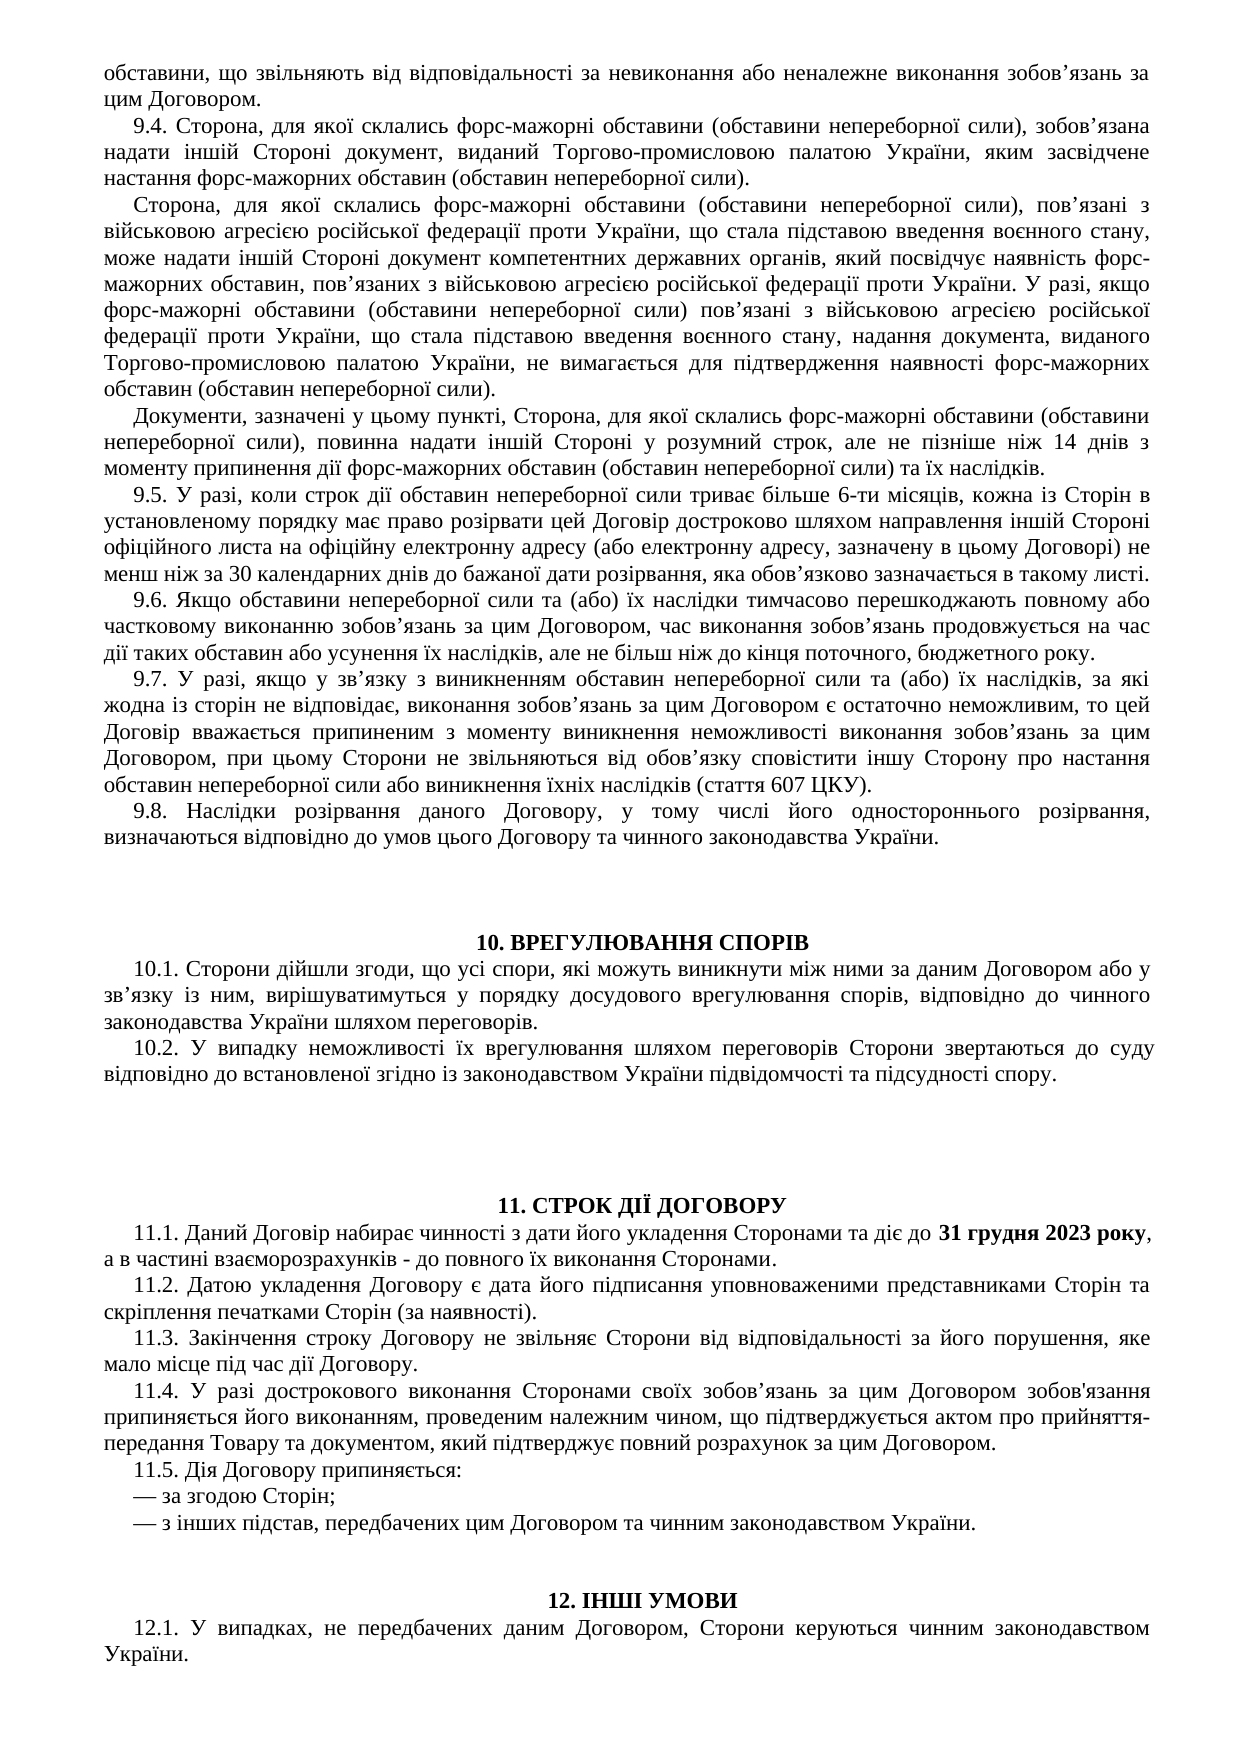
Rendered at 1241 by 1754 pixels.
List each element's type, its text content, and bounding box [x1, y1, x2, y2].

text 10.2. У випадку неможливості їх врегулювання шляхом переговорів Сторони звертаються до суду відповідно до встановленої згідно із законодавством України підвідомчості та підсудності спору. [103, 1034, 1156, 1087]
text Сторона, для якої склались форс-мажорні обставини (обставини непереборної сили), пов’язані з військовою агресією російської федерації проти України, що стала підставою введення воєнного стану, може надати іншій Стороні документ компетентних державних органів, який посвідчує наявність форс-мажорних обставин, пов’язаних з військовою агресією російської федерації проти України. У разі, якщо форс-мажорні обставини (обставини непереборної сили) пов’язані з військовою агресією російської федерації проти України, що стала підставою введення воєнного стану, надання документа, виданого Торгово-промисловою палатою України, не вимагається для підтвердження наявності форс-мажорних обставин (обставин непереборної сили). [103, 191, 1152, 402]
text — з інших підстав, передбачених цим Договором та чинним законодавством України. [103, 1508, 1152, 1535]
text 12.1. У випадках, не передбачених даним Договором, Сторони керуються чинним законодавством України. [103, 1614, 1152, 1667]
text 9.5. У разі, коли строк дії обставин непереборної сили триває більше 6-ти місяців, кожна із Сторін в установленому порядку має право розірвати цей Договір достроково шляхом направлення іншій Стороні офіційного листа на офіційну електронну адресу (або електронну адресу, зазначену в цьому Договорі) не менш ніж за 30 календарних днів до бажаної дати розірвання, яка обов’язково зазначається в такому листі. [103, 481, 1152, 586]
text 9.7. У разі, якщо у зв’язку з виникненням обставин непереборної сили та (або) їх наслідків, за які жодна із сторін не відповідає, виконання зобов’язань за цим Договором є остаточно неможливим, то цей Договір вважається припиненим з моменту виникнення неможливості виконання зобов’язань за цим Договором, при цьому Сторони не звільняються від обов’язку сповістити іншу Сторону про настання обставин непереборної сили або виникнення їхніх наслідків (стаття 607 ЦКУ). [103, 665, 1152, 797]
text 10. ВРЕГУЛЮВАННЯ СПОРІВ [103, 929, 1152, 955]
text 11.2. Датою укладення Договору є дата його підписання уповноваженими представниками Сторін та скріплення печатками Сторін (за наявності). [103, 1271, 1152, 1324]
text 9.8. Наслідки розірвання даного Договору, у тому числі його одностороннього розірвання, визначаються відповідно до умов цього Договору та чинного законодавства України. [103, 797, 1152, 850]
text 11.1. Даний Договір набирає чинності з дати його укладення Сторонами та діє до 31 грудня 2023 року, а в частині взаєморозрахунків - до повного їх виконання Сторонами. [103, 1219, 1152, 1271]
text 11.5. Дія Договору припиняється: [103, 1456, 1152, 1482]
text 10.1. Сторони дійшли згоди, що усі спори, які можуть виникнути між ними за даним Договором або у зв’язку із ним, вирішуватимуться у порядку досудового врегулювання спорів, відповідно до чинного законодавства України шляхом переговорів. [103, 955, 1152, 1034]
text 12. ІНШІ УМОВИ [103, 1588, 1152, 1614]
text Документи, зазначені у цьому пункті, Сторона, для якої склались форс-мажорні обставини (обставини непереборної сили), повинна надати іншій Стороні у розумний строк, але не пізніше ніж 14 днів з моменту припинення дії форс-мажорних обставин (обставин непереборної сили) та їх наслідків. [103, 402, 1152, 481]
text 9.6. Якщо обставини непереборної сили та (або) їх наслідки тимчасово перешкоджають повному або частковому виконанню зобов’язань за цим Договором, час виконання зобов’язань продовжується на час дії таких обставин або усунення їх наслідків, але не більш ніж до кінця поточного, бюджетного року. [103, 586, 1152, 665]
text 11.4. У разі дострокового виконання Сторонами своїх зобов’язань за цим Договором зобов'язання припиняється його виконанням, проведеним належним чином, що підтверджується актом про прийняття-передання Товару та документом, який підтверджує повний розрахунок за цим Договором. [103, 1377, 1152, 1456]
text 9.4. Сторона, для якої склались форс-мажорні обставини (обставини непереборної сили), зобов’язана надати іншій Стороні документ, виданий Торгово-промисловою палатою України, яким засвідчене настання форс-мажорних обставин (обставин непереборної сили). [103, 112, 1152, 191]
text — за згодою Сторін; [103, 1482, 1152, 1508]
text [103, 59, 1152, 112]
text 11.3. Закінчення строку Договору не звільняє Сторони від відповідальності за його порушення, яке мало місце під час дії Договору. [103, 1324, 1152, 1377]
text 11. СТРОК ДІЇ ДОГОВОРУ [103, 1192, 1152, 1219]
